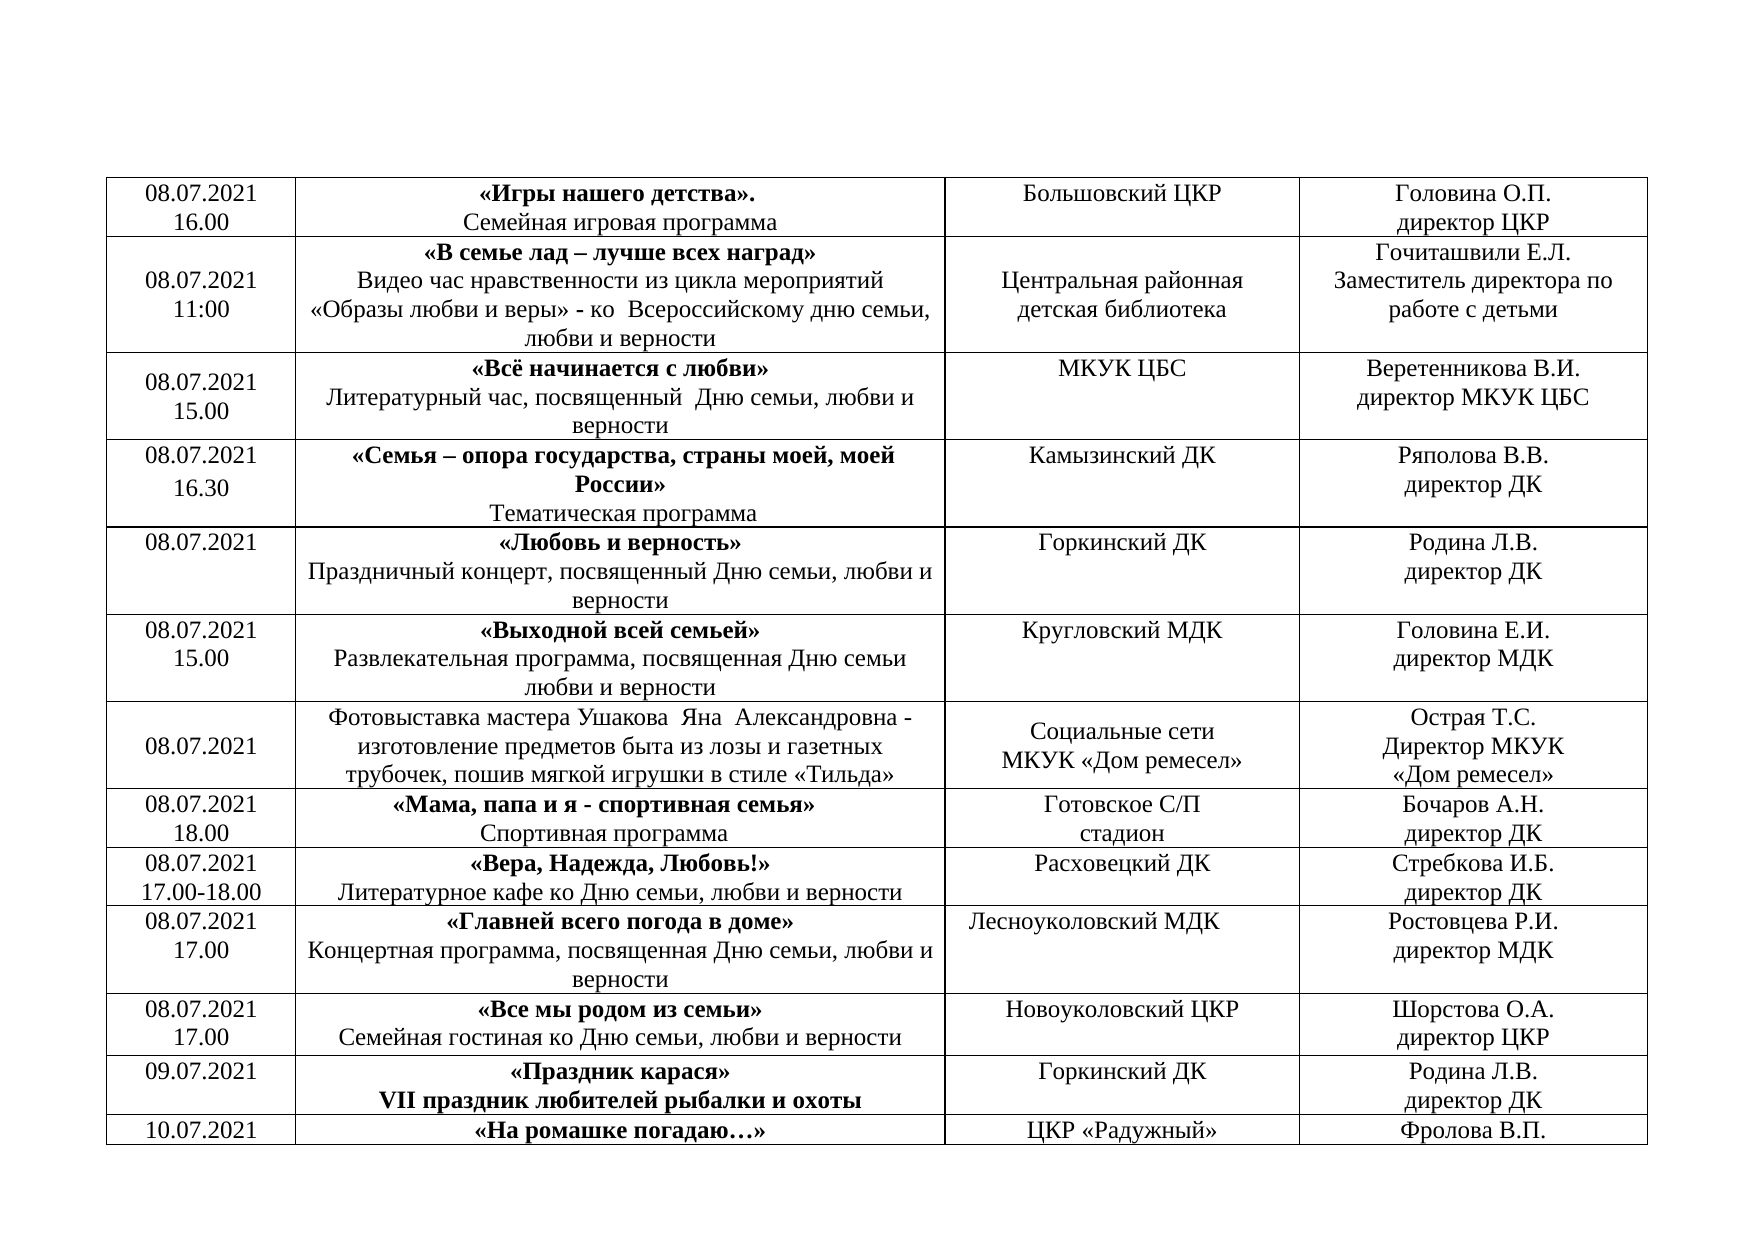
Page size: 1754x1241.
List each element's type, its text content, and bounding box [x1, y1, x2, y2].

table_cell «Праздник карася» VII праздник любителей рыбалки и охоты [296, 1056, 944, 1114]
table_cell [1300, 178, 1647, 236]
table_cell Родина Л.В. директор ДК [1300, 528, 1647, 614]
table_cell Острая Т.С. Директор МКУК «Дом ремесел» [1300, 702, 1647, 788]
table_cell 08.07.2021 17.00 [107, 906, 295, 993]
table_cell Шорстова О.А. директор ЦКР [1300, 994, 1647, 1055]
table_cell Большовский ЦКР [946, 178, 1299, 236]
table_cell «Игры нашего детства». Семейная игровая программа [296, 178, 944, 236]
table_cell «Всё начинается с любви» Литературный час, посвященный Дню семьи, любви и верности [296, 353, 944, 439]
table_cell Головина Е.И. директор МДК [1300, 615, 1647, 701]
table_cell Горкинский ДК [946, 1056, 1299, 1114]
table_cell 08.07.2021 17.00 [107, 994, 295, 1055]
table_cell МКУК ЦБС [946, 353, 1299, 439]
table_cell 09.07.2021 [107, 1056, 295, 1114]
table_cell Расховецкий ДК [946, 848, 1299, 905]
table_cell Веретенникова В.И. директор МКУК ЦБС [1300, 353, 1647, 439]
table_cell Гочиташвили Е.Л. Заместитель директора по работе с детьми [1300, 237, 1647, 352]
table_cell Новоуколовский ЦКР [946, 994, 1299, 1055]
table_cell 10.07.2021 [107, 1115, 295, 1144]
table_cell Фотовыставка мастера Ушакова Яна Александровна - изготовление предметов быта из лозы и газетных трубочек, пошив мягкой игрушки в стиле «Тильда» [296, 702, 944, 788]
table_cell Центральная районная детская библиотека [946, 237, 1299, 352]
table_cell 08.07.2021 11:00 [107, 237, 295, 352]
table_cell «Главней всего погода в доме» Концертная программа, посвященная Дню семьи, любви и верности [296, 906, 944, 993]
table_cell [1300, 1115, 1647, 1144]
table_cell «Мама, папа и я - спортивная семья» Спортивная программа [296, 789, 944, 847]
table_cell «Любовь и верность» Праздничный концерт, посвященный Дню семьи, любви и верности [296, 528, 944, 614]
table_cell 08.07.2021 17.00-18.00 [107, 848, 295, 905]
table_cell Социальные сети МКУК «Дом ремесел» [946, 702, 1299, 788]
table_cell 08.07.2021 15.00 [107, 615, 295, 701]
table_cell ЦКР «Радужный» [946, 1115, 1299, 1144]
table_cell Бочаров А.Н. директор ДК [1300, 789, 1647, 847]
table_cell Лесноуколовский МДК [946, 906, 1299, 993]
table_cell 08.07.2021 [107, 702, 295, 788]
table_cell 08.07.2021 15.00 [107, 353, 295, 439]
table_cell Родина Л.В. директор ДК [1300, 1056, 1647, 1114]
table_cell «Вера, Надежда, Любовь!» Литературное кафе ко Дню семьи, любви и верности [296, 848, 944, 905]
table_cell 08.07.2021 16.00 [107, 178, 295, 236]
table_cell Готовское С/П стадион [946, 789, 1299, 847]
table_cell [296, 1115, 944, 1144]
table_cell 08.07.2021 18.00 [107, 789, 295, 847]
table_cell Горкинский ДК [946, 528, 1299, 614]
table_cell Кругловский МДК [946, 615, 1299, 701]
table_cell Ростовцева Р.И. директор МДК [1300, 906, 1647, 993]
table_cell Камызинский ДК [946, 440, 1299, 526]
table_cell «Семья – опора государства, страны моей, моей России» Тематическая программа [296, 440, 944, 526]
table_cell 08.07.2021 [107, 528, 295, 614]
table_cell Ряполова В.В. директор ДК [1300, 440, 1647, 526]
table_cell 08.07.2021 16.30 [107, 440, 295, 526]
table_cell Стребкова И.Б. директор ДК [1300, 848, 1647, 905]
table_cell «Выходной всей семьей» Развлекательная программа, посвященная Дню семьи любви и верности [296, 615, 944, 701]
table_cell «Все мы родом из семьи» Семейная гостиная ко Дню семьи, любви и верности [296, 994, 944, 1055]
table_cell «В семье лад – лучше всех наград» Видео час нравственности из цикла мероприятий «Образы любви и веры» - ко Всероссийскому дню семьи, любви и верности [296, 237, 944, 352]
